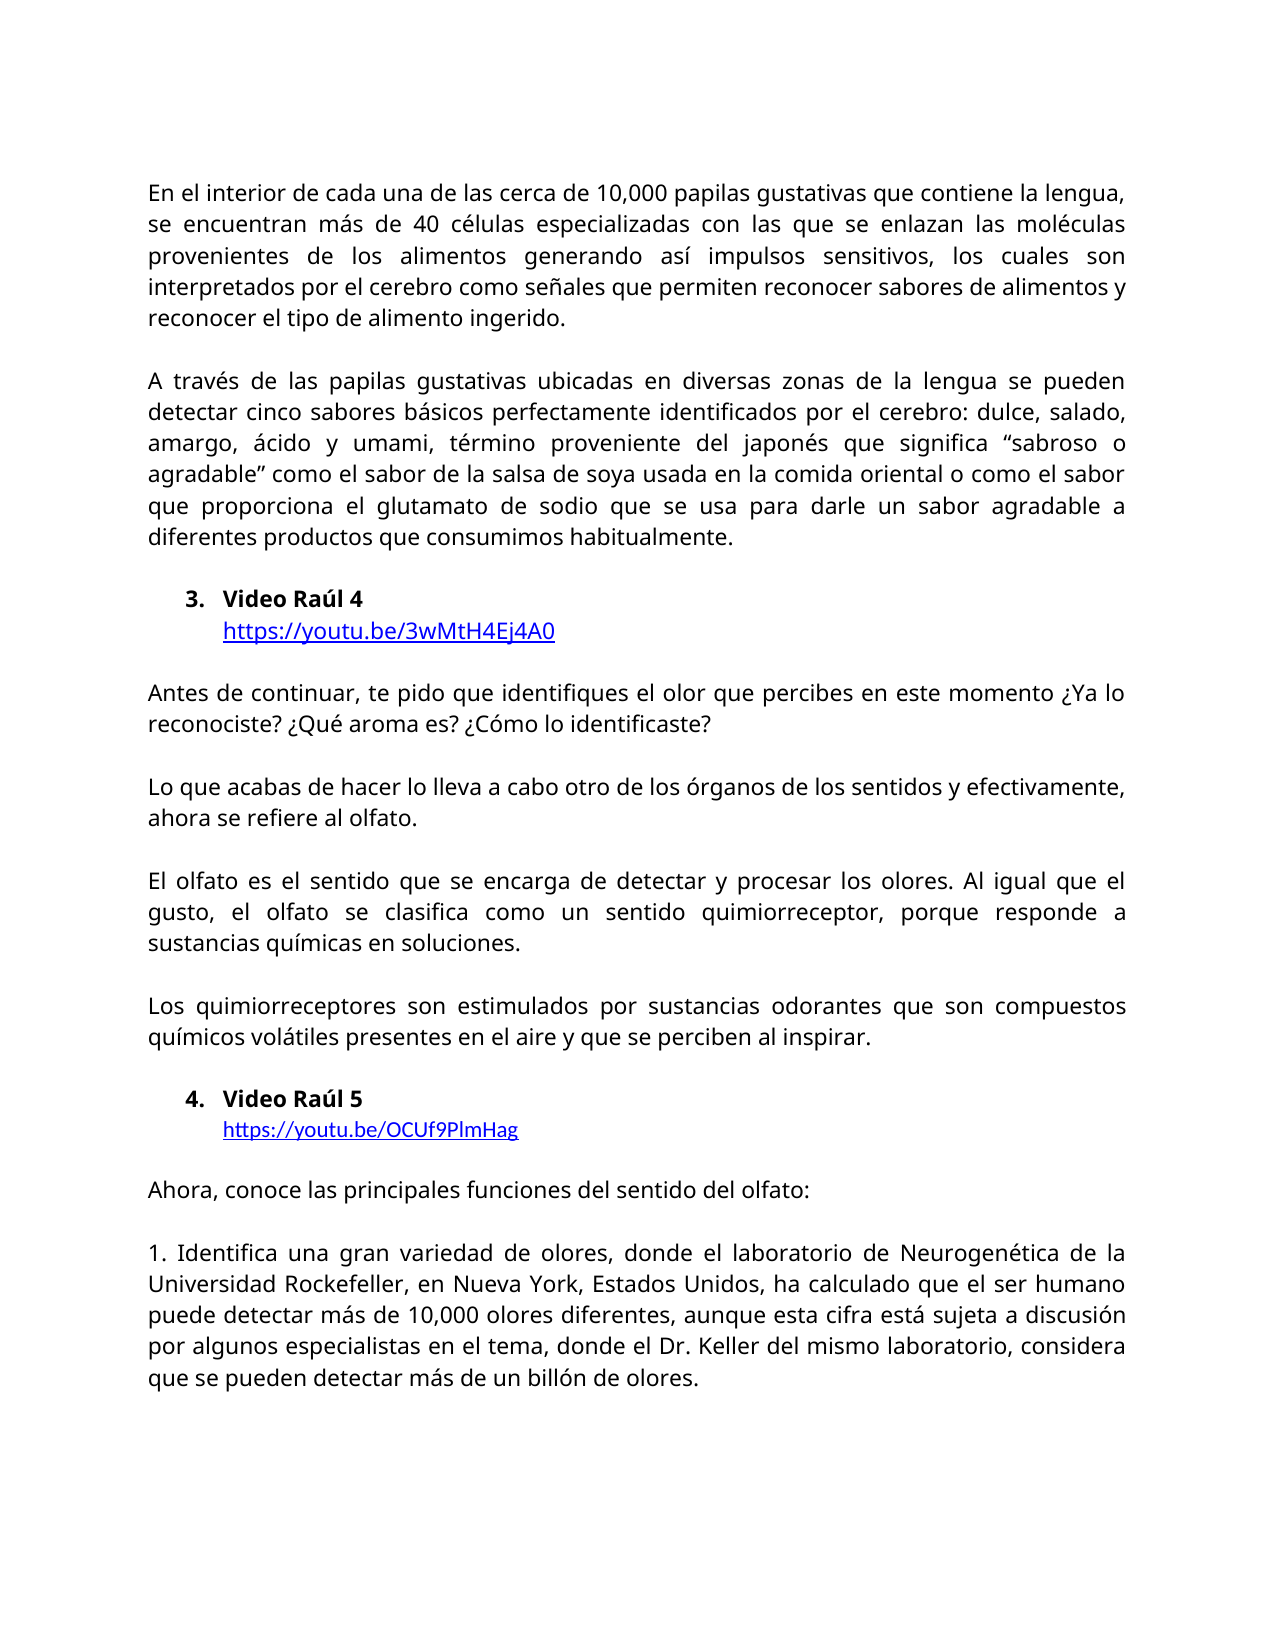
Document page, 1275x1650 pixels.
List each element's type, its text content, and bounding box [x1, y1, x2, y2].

text 1. Identifica una gran variedad de olores, donde el laboratorio de Neurogenética de la Universidad Rockefeller, en Nueva York, Estados Unidos, ha calculado que el ser humano puede detectar más de 10,000 olores diferentes, aunque esta cifra está sujeta a discusión por algunos especialistas en el tema, donde el Dr. Keller del mismo laboratorio, considera que se pueden detectar más de un billón de olores. [148, 1236, 1127, 1393]
list https://youtu.be/OCUf9PlmHag [223, 1115, 1127, 1143]
list Video Raúl 4 [185, 583, 1127, 615]
text El olfato es el sentido que se encarga de detectar y procesar los olores. Al igual que el gusto, el olfato se clasifica como un sentido quimiorreceptor, porque responde a sustancias químicas en soluciones. [148, 865, 1127, 958]
text Los quimiorreceptores son estimulados por sustancias odorantes que son compuestos químicos volátiles presentes en el aire y que se perciben al inspirar. [148, 990, 1127, 1052]
list Video Raúl 5 [185, 1083, 1127, 1115]
text Antes de continuar, te pido que identifiques el olor que percibes en este momento ¿Ya lo reconociste? ¿Qué aroma es? ¿Cómo lo identificaste? [148, 677, 1127, 740]
text Lo que acabas de hacer lo lleva a cabo otro de los órganos de los sentidos y efectivamente, ahora se refiere al olfato. [148, 771, 1127, 833]
text En el interior de cada una de las cerca de 10,000 papilas gustativas que contiene la lengua, se encuentran más de 40 células especializadas con las que se enlazan las moléculas provenientes de los alimentos generando así impulsos sensitivos, los cuales son interpretados por el cerebro como señales que permiten reconocer sabores de alimentos y reconocer el tipo de alimento ingerido. [148, 177, 1127, 333]
text A través de las papilas gustativas ubicadas en diversas zonas de la lengua se pueden detectar cinco sabores básicos perfectamente identificados por el cerebro: dulce, salado, amargo, ácido y umami, término proveniente del japonés que significa “sabroso o agradable” como el sabor de la salsa de soya usada en la comida oriental o como el sabor que proporciona el glutamato de sodio que se usa para darle un sabor agradable a diferentes productos que consumimos habitualmente. [148, 365, 1127, 552]
list https://youtu.be/3wMtH4Ej4A0 [223, 615, 1127, 646]
text Ahora, conoce las principales funciones del sentido del olfato: [148, 1174, 1127, 1205]
